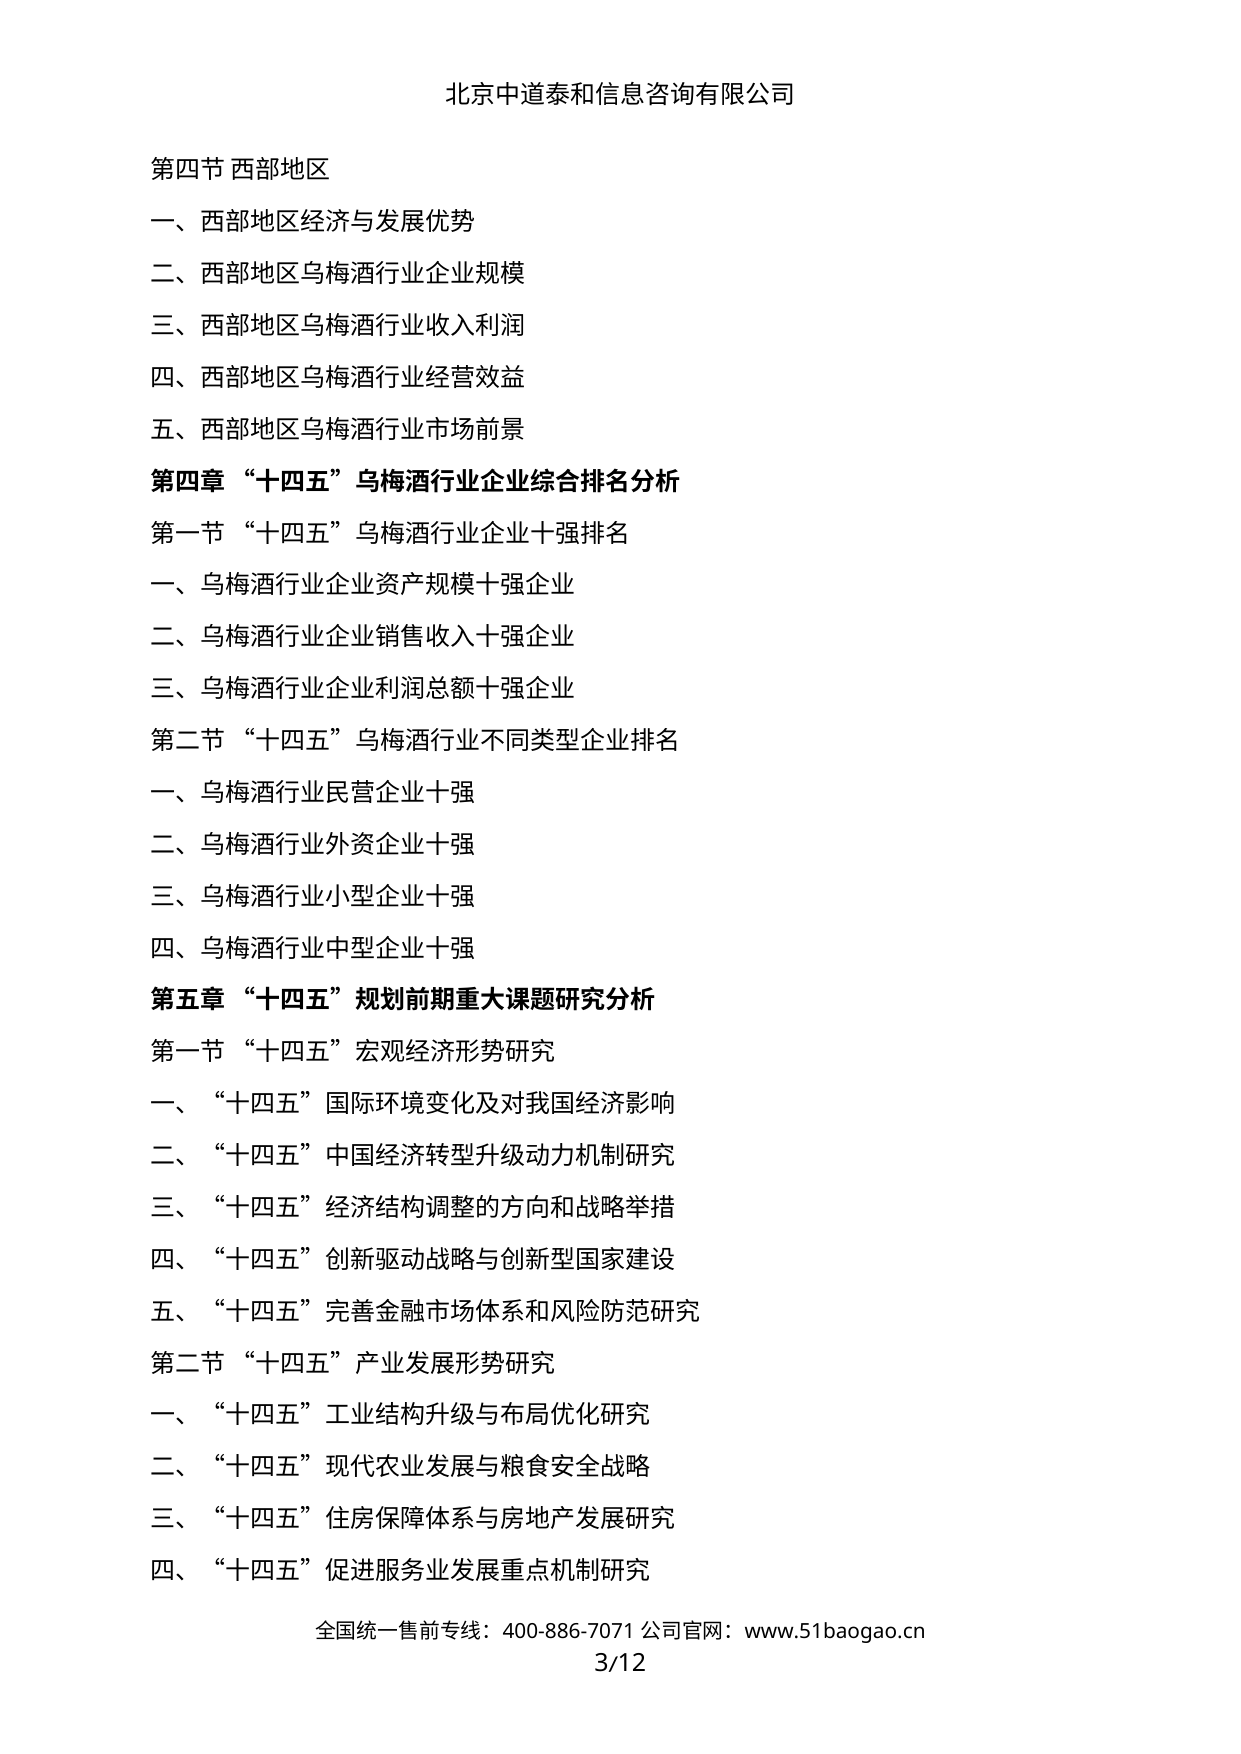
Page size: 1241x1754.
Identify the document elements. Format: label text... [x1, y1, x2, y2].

text 四、“十四五”促进服务业发展重点机制研究 [150, 1551, 1090, 1587]
text 四、“十四五”创新驱动战略与创新型国家建设 [150, 1239, 1090, 1276]
text 第二节 “十四五”产业发展形势研究 [150, 1343, 1090, 1379]
text 第一节 “十四五”宏观经济形势研究 [150, 1032, 1090, 1068]
text 五、“十四五”完善金融市场体系和风险防范研究 [150, 1291, 1090, 1327]
text 三、西部地区乌梅酒行业收入利润 [150, 306, 1090, 342]
text 第四节 西部地区 [150, 150, 1090, 186]
text 第五章 “十四五”规划前期重大课题研究分析 [150, 980, 1090, 1016]
text 一、“十四五”国际环境变化及对我国经济影响 [150, 1084, 1090, 1120]
text 第一节 “十四五”乌梅酒行业企业十强排名 [150, 513, 1090, 549]
text 一、西部地区经济与发展优势 [150, 202, 1090, 238]
text 三、乌梅酒行业企业利润总额十强企业 [150, 669, 1090, 705]
text 三、“十四五”经济结构调整的方向和战略举措 [150, 1187, 1090, 1224]
text 一、“十四五”工业结构升级与布局优化研究 [150, 1395, 1090, 1431]
text 二、“十四五”中国经济转型升级动力机制研究 [150, 1136, 1090, 1172]
text 二、乌梅酒行业企业销售收入十强企业 [150, 617, 1090, 653]
text 二、“十四五”现代农业发展与粮食安全战略 [150, 1447, 1090, 1483]
text 四、西部地区乌梅酒行业经营效益 [150, 357, 1090, 394]
text 三、乌梅酒行业小型企业十强 [150, 876, 1090, 912]
text 三、“十四五”住房保障体系与房地产发展研究 [150, 1499, 1090, 1535]
text 五、西部地区乌梅酒行业市场前景 [150, 409, 1090, 446]
text 一、乌梅酒行业企业资产规模十强企业 [150, 565, 1090, 601]
text 第四章 “十四五”乌梅酒行业企业综合排名分析 [150, 461, 1090, 497]
text 一、乌梅酒行业民营企业十强 [150, 772, 1090, 809]
text 四、乌梅酒行业中型企业十强 [150, 928, 1090, 964]
text 二、乌梅酒行业外资企业十强 [150, 824, 1090, 861]
text 第二节 “十四五”乌梅酒行业不同类型企业排名 [150, 721, 1090, 757]
text 二、西部地区乌梅酒行业企业规模 [150, 254, 1090, 290]
